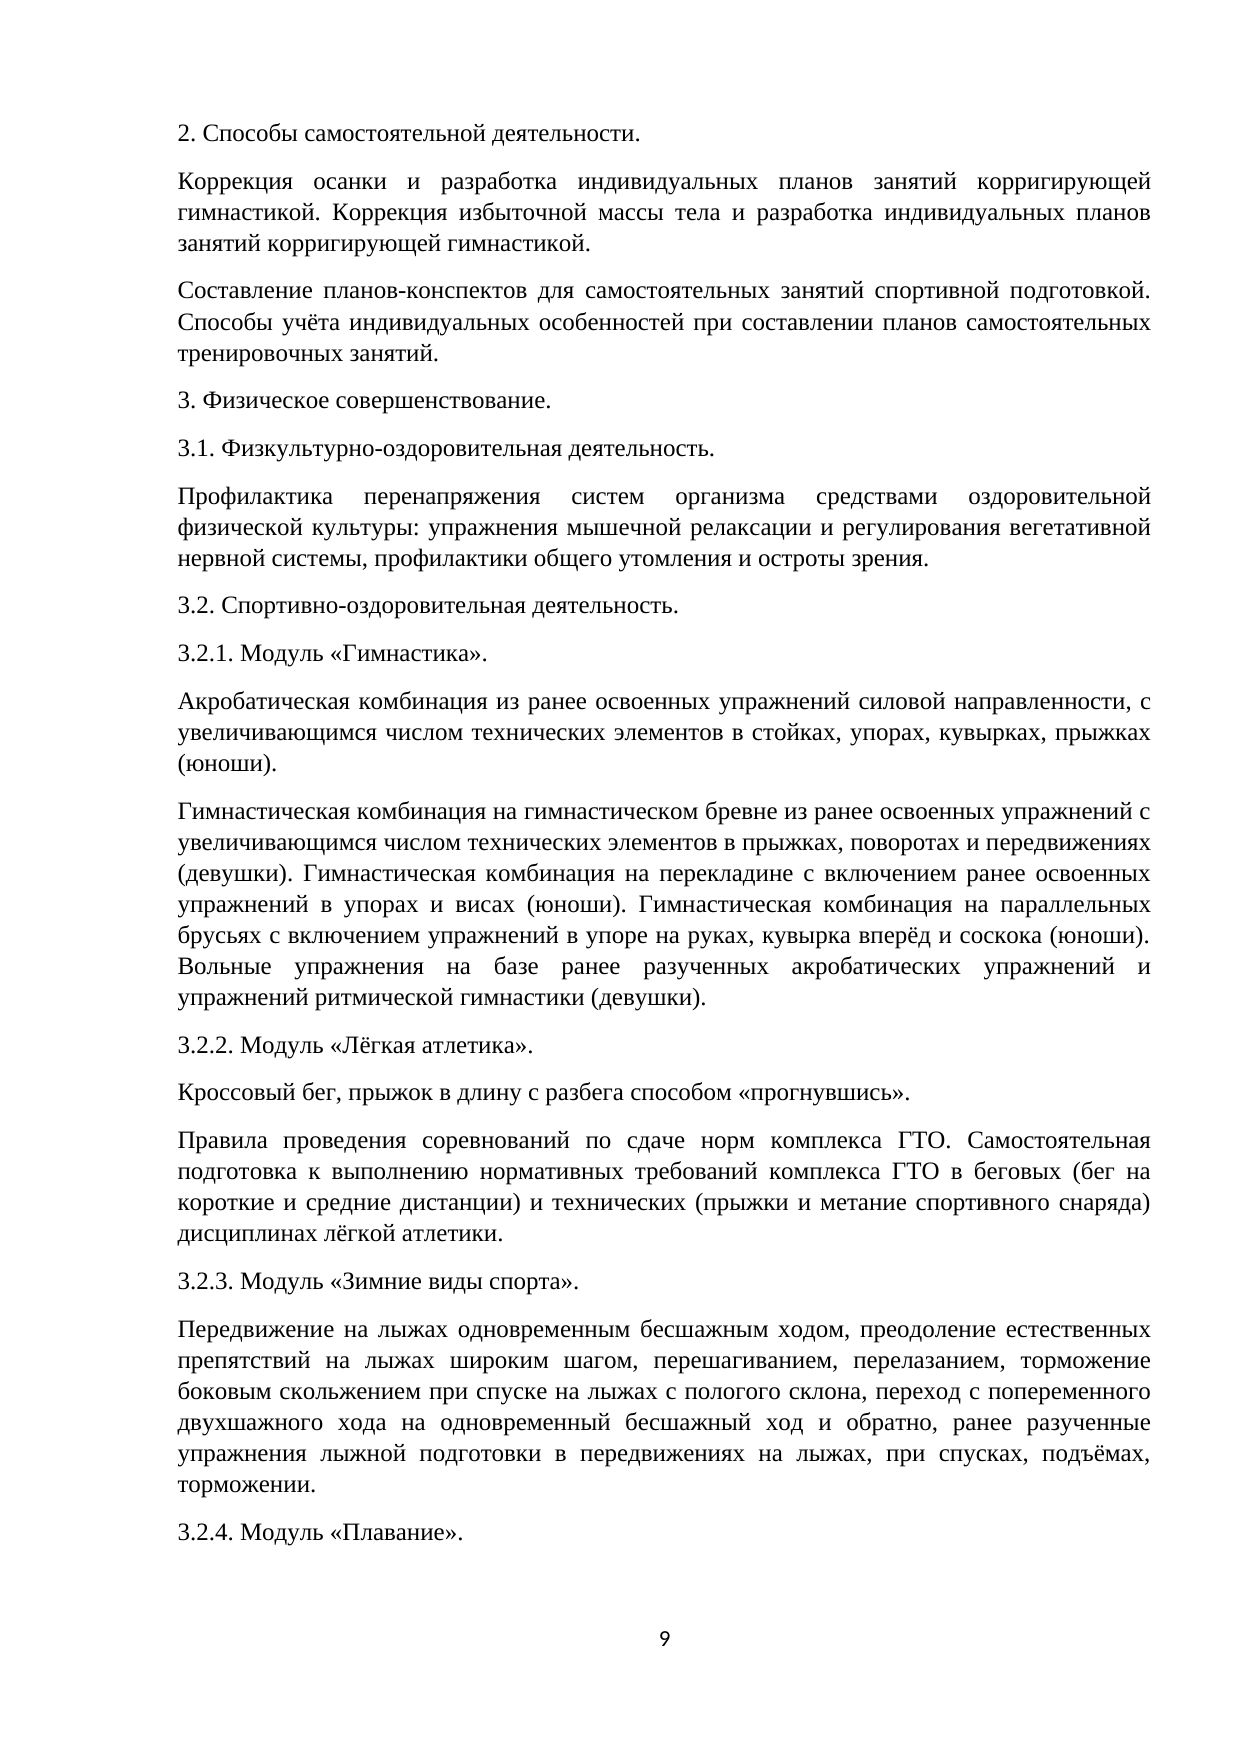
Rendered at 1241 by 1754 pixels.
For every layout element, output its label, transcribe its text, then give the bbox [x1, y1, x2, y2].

text 3.1. Физкультурно-оздоровительная деятельность. [177, 433, 1152, 462]
text Составление планов-конспектов для самостоятельных занятий спортивной подготовкой. Способы учёта индивидуальных особенностей при составлении планов самостоятельных тренировочных занятий. [177, 276, 1152, 366]
text 3.2.2. Модуль «Лёгкая атлетика». [177, 1030, 1152, 1058]
text Акробатическая комбинация из ранее освоенных упражнений силовой направленности, с увеличивающимся числом технических элементов в стойках, упорах, кувырках, прыжках (юноши). [177, 686, 1152, 777]
text 3.2. Спортивно-оздоровительная деятельность. [177, 591, 1152, 619]
text Коррекция осанки и разработка индивидуальных планов занятий корригирующей гимнастикой. Коррекция избыточной массы тела и разработка индивидуальных планов занятий корригирующей гимнастикой. [177, 166, 1152, 257]
text Правила проведения соревнований по сдаче норм комплекса ГТО. Самостоятельная подготовка к выполнению нормативных требований комплекса ГТО в беговых (бег на короткие и средние дистанции) и технических (прыжки и метание спортивного снаряда) дисциплинах лёгкой атлетики. [177, 1125, 1152, 1247]
text 3.2.3. Модуль «Зимние виды спорта». [177, 1266, 1152, 1295]
text 3.2.1. Модуль «Гимнастика». [177, 638, 1152, 667]
text 3.2.4. Модуль «Плавание». [177, 1517, 1152, 1545]
text 3. Физическое совершенствование. [177, 385, 1152, 414]
text 2. Способы самостоятельной деятельности. [177, 118, 1152, 147]
text Профилактика перенапряжения систем организма средствами оздоровительной физической культуры: упражнения мышечной релаксации и регулирования вегетативной нервной системы, профилактики общего утомления и остроты зрения. [177, 481, 1152, 572]
text Кроссовый бег, прыжок в длину с разбега способом «прогнувшись». [177, 1077, 1152, 1106]
text Передвижение на лыжах одновременным бесшажным ходом, преодоление естественных препятствий на лыжах широким шагом, перешагиванием, перелазанием, торможение боковым скольжением при спуске на лыжах с пологого склона, переход с попеременного двухшажного хода на одновременный бесшажный ход и обратно, ранее разученные упражнения лыжной подготовки в передвижениях на лыжах, при спусках, подъёмах, торможении. [177, 1314, 1152, 1498]
text Гимнастическая комбинация на гимнастическом бревне из ранее освоенных упражнений с увеличивающимся числом технических элементов в прыжках, поворотах и передвижениях (девушки). Гимнастическая комбинация на перекладине с включением ранее освоенных упражнений в упорах и висах (юноши). Гимнастическая комбинация на параллельных брусьях с включением упражнений в упоре на руках, кувырка вперёд и соскока (юноши). Вольные упражнения на базе ранее разученных акробатических упражнений и упражнений ритмической гимнастики (девушки). [177, 796, 1152, 1011]
